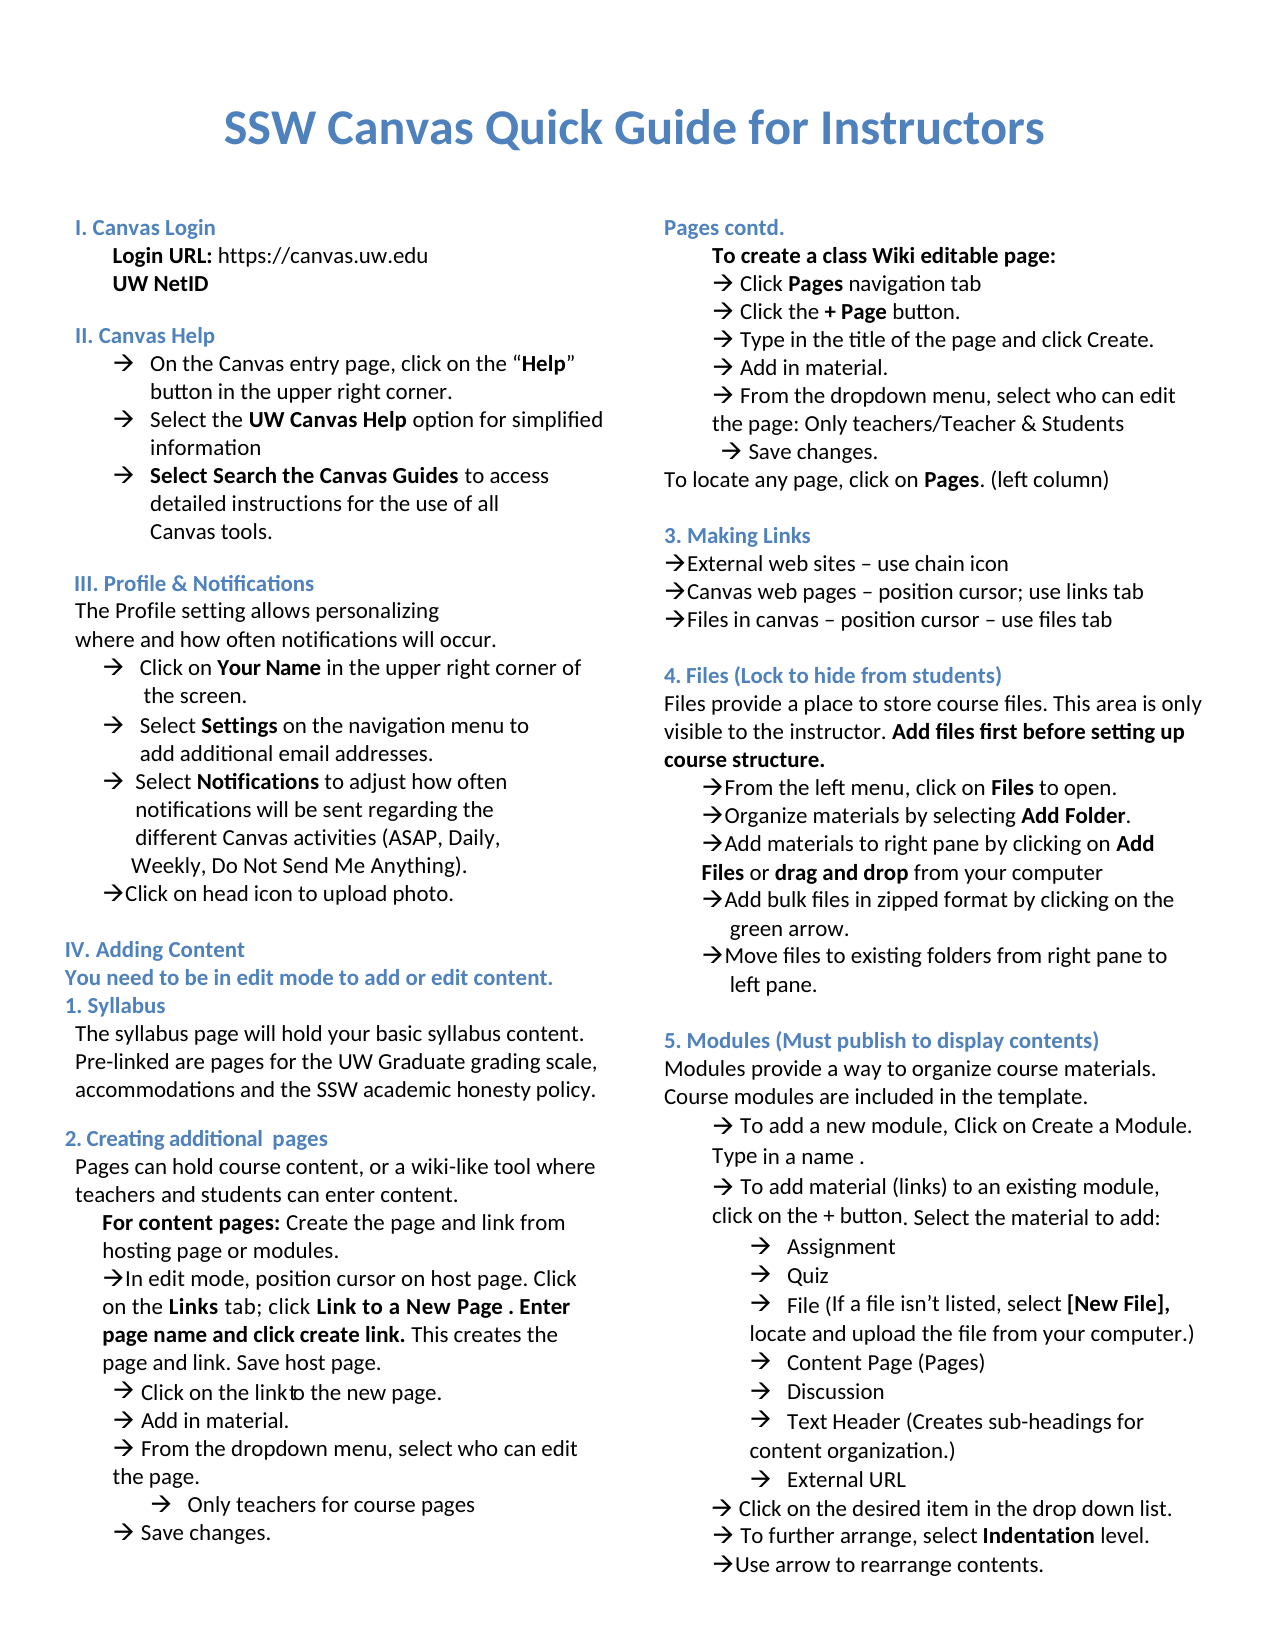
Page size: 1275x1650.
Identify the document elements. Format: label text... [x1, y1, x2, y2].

text To add material (links) to an existing module, click on the + button. Select the material to add: [712, 1172, 1197, 1231]
text File (If a file isn’t listed, select [New File], locate and upload the file from your computer.) [749, 1289, 1206, 1347]
text Save changes. [720, 437, 1206, 465]
text Files in canvas – position cursor – use files tab [664, 605, 1206, 661]
list On the Canvas entry page, click on the “Help” button in the upper right corner. [112, 349, 607, 405]
text IV. Adding Content [64, 935, 607, 963]
text From the left menu, click on Files to open. [701, 773, 1206, 802]
text where and how often notifications will occur. [75, 625, 604, 653]
text the screen. [112, 681, 607, 709]
text Move files to existing folders from right pane to left pane. [701, 942, 1199, 998]
text From the dropdown menu, select who can edit the page. [112, 1434, 611, 1490]
text Files provide a place to store course files. This area is only visible to the instructor. Add files first before setting up course structure. [664, 689, 1206, 773]
text The syllabus page will hold your basic syllabus content. Pre-linked are pages for the UW Graduate grading scale, accommodations and the SSW academic honesty policy. [75, 1019, 605, 1103]
text Login URL: https://canvas.uw.edu [112, 241, 607, 269]
text Click on head icon to upload photo. [102, 879, 529, 935]
list Select the UW Canvas Help option for simplified information [112, 405, 607, 461]
text External URL [749, 1464, 1206, 1494]
text Save changes. [112, 1518, 607, 1546]
text Add in material. [712, 353, 1206, 381]
text To add a new module, Click on Create a Module. Type in a name . [712, 1112, 1198, 1170]
text I. Canvas Login [75, 213, 607, 241]
text Click on the desired item in the drop down list. [664, 1494, 1206, 1522]
text To create a class Wiki editable page: [712, 241, 1206, 269]
text Modules provide a way to organize course materials. Course modules are included in the template. [664, 1054, 1206, 1110]
text Discussion [749, 1376, 1206, 1406]
text 2. Creating additional pages [64, 1124, 607, 1152]
text Only teachers for course pages [150, 1490, 607, 1518]
text Click Pages navigation tab [712, 269, 1206, 297]
text Click the + Page button. [712, 297, 1206, 325]
text Text Header (Creates sub-headings for content organization.) [749, 1406, 1206, 1464]
text The Profile setting allows personalizing [75, 597, 607, 625]
text UW NetID [112, 269, 426, 297]
text Weekly, Do Not Send Me Anything). [131, 851, 529, 879]
text From the dropdown menu, select who can edit the page: Only teachers/Teacher & Students [712, 381, 1206, 437]
text Add materials to right pane by clicking on Add Files or drag and drop from your computer [701, 829, 1199, 886]
text In edit mode, position cursor on host page. Click on the Links tab; click Link to a New Page . Enter page name and click create link. This creates the page and link. Save host page. [102, 1264, 605, 1376]
text Assignment [749, 1231, 1206, 1260]
text Pages contd. [664, 213, 1206, 241]
text 4. Files (Lock to hide from students) [664, 661, 1206, 689]
text 5. Modules (Must publish to display contents) [664, 1026, 1206, 1054]
text To locate any page, click on Pages. (left column) [664, 465, 1206, 493]
text II. Canvas Help [75, 321, 607, 349]
text Select Notifications to adjust how often notifications will be sent regarding the different Canvas activities (ASAP, Daily, [102, 767, 568, 851]
text Organize materials by selecting Add Folder. [701, 802, 1206, 829]
text Content Page (Pages) [749, 1347, 1206, 1376]
text Click on Your Name in the upper right corner of [102, 653, 607, 681]
text Pages can hold course content, or a wiki-like tool where teachers and students can enter content. [75, 1152, 607, 1208]
text Use arrow to rearrange contents. [712, 1550, 1157, 1606]
text You need to be in edit mode to add or edit content. 1. Syllabus [64, 963, 607, 1019]
text 3. Making Links [664, 493, 1206, 549]
text III. Profile & Notifications [74, 569, 607, 597]
text Select Settings on the navigation menu to add additional email addresses. [102, 711, 565, 767]
text External web sites – use chain icon Canvas web pages – position cursor; use links tab [664, 549, 1206, 605]
text Type in the title of the page and click Create. [712, 325, 1206, 353]
text For content pages: Create the page and link from hosting page or modules. [102, 1208, 605, 1264]
text Click on the link to the new page. [112, 1376, 607, 1406]
text Add in material. [112, 1406, 607, 1434]
text Quiz [749, 1260, 1206, 1289]
list Select Search the Canvas Guides to access detailed instructions for the use of all Canvas tools. [112, 461, 557, 545]
text Add bulk files in zipped format by clicking on the green arrow. [701, 886, 1199, 942]
text To further arrange, select Indentation level. [712, 1522, 1157, 1550]
